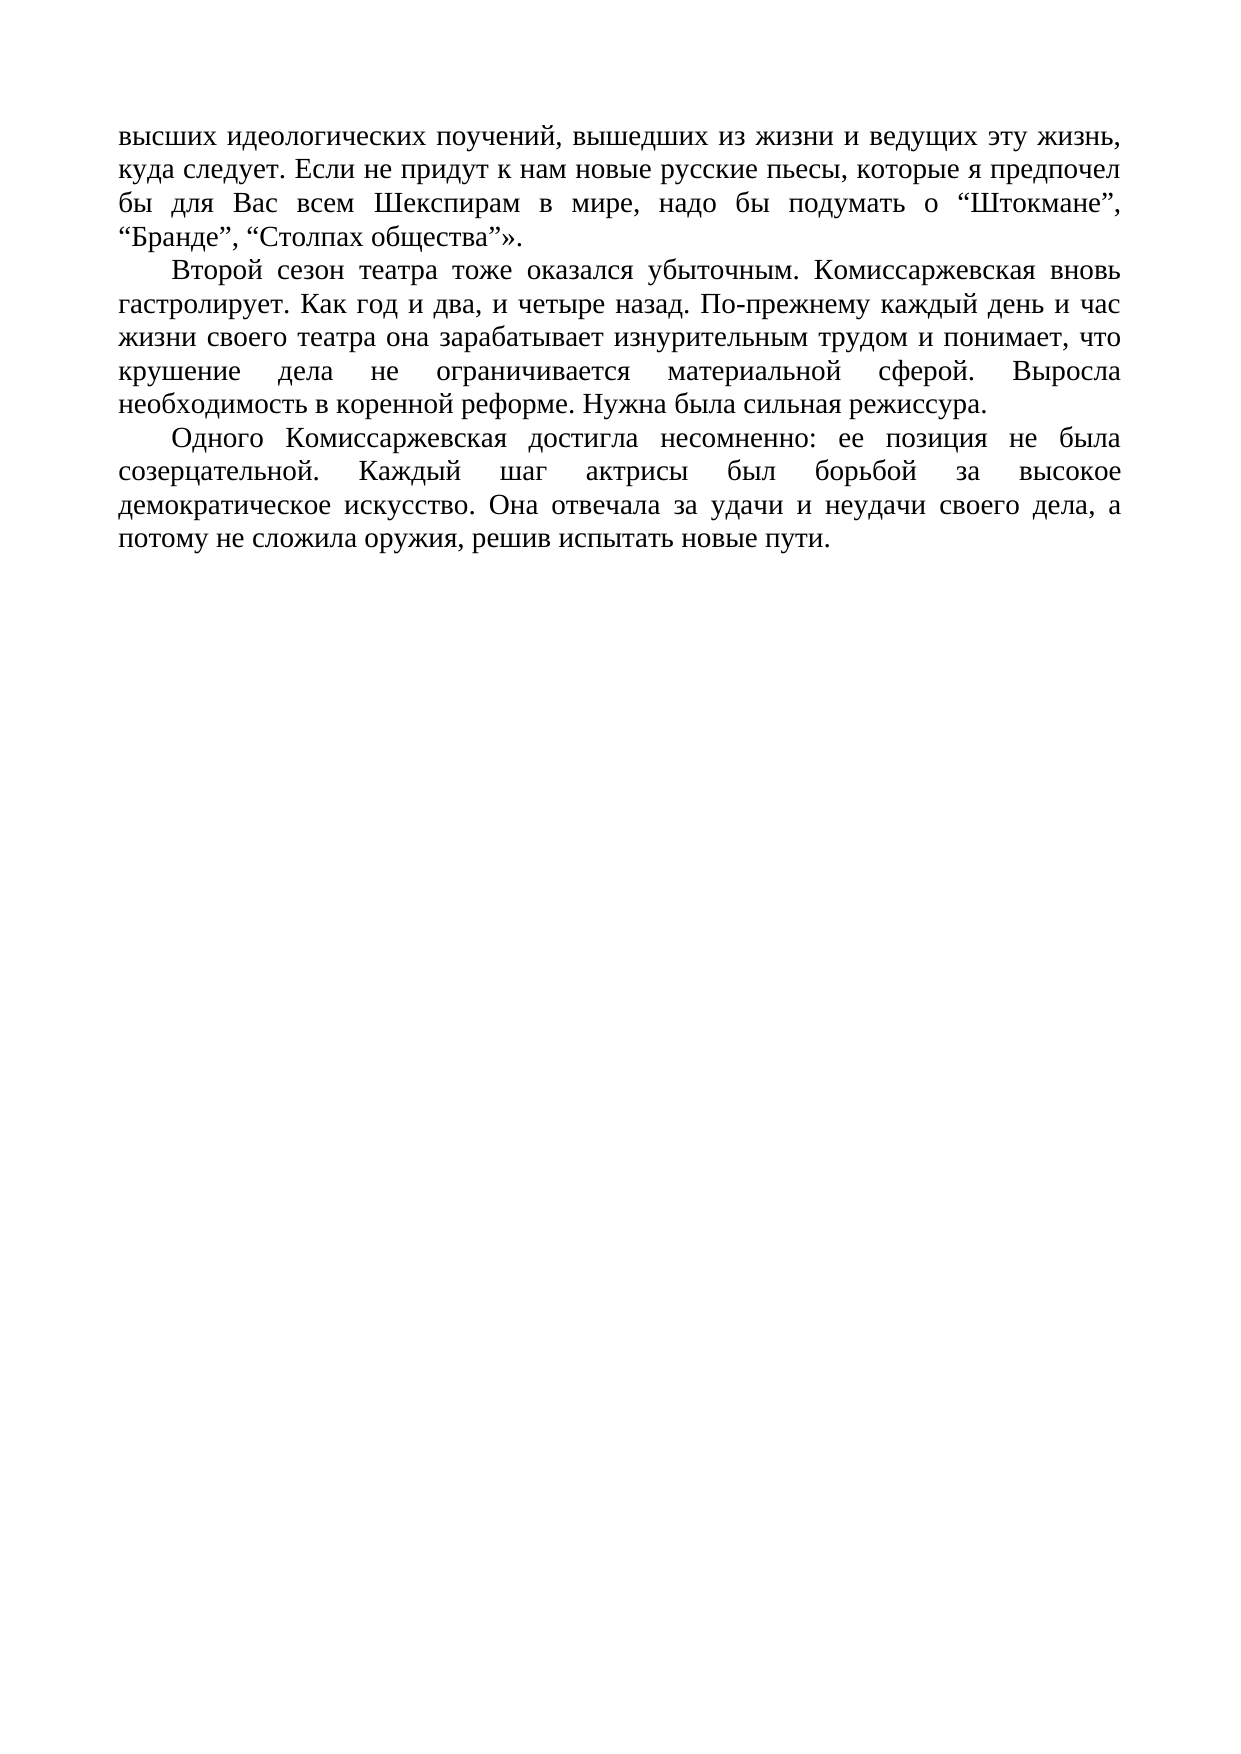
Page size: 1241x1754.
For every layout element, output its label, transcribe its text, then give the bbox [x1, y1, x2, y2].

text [118, 118, 1122, 252]
text Второй сезон театра тоже оказался убыточным. Комиссаржевская вновь гастролирует. Как год и два, и четыре назад. По-прежнему каждый день и час жизни своего театра она зарабатывает изнурительным трудом и понимает, что крушение дела не ограничивается материальной сферой. Выросла необходимость в коренной реформе. Нужна была сильная режиссура. [118, 252, 1122, 420]
text Одного Комиссаржевская достигла несомненно: ее позиция не была созерцательной. Каждый шаг актрисы был борьбой за высокое демократическое искусство. Она отвечала за удачи и неудачи своего дела, а потому не сложила оружия, решив испытать новые пути. [118, 420, 1122, 554]
